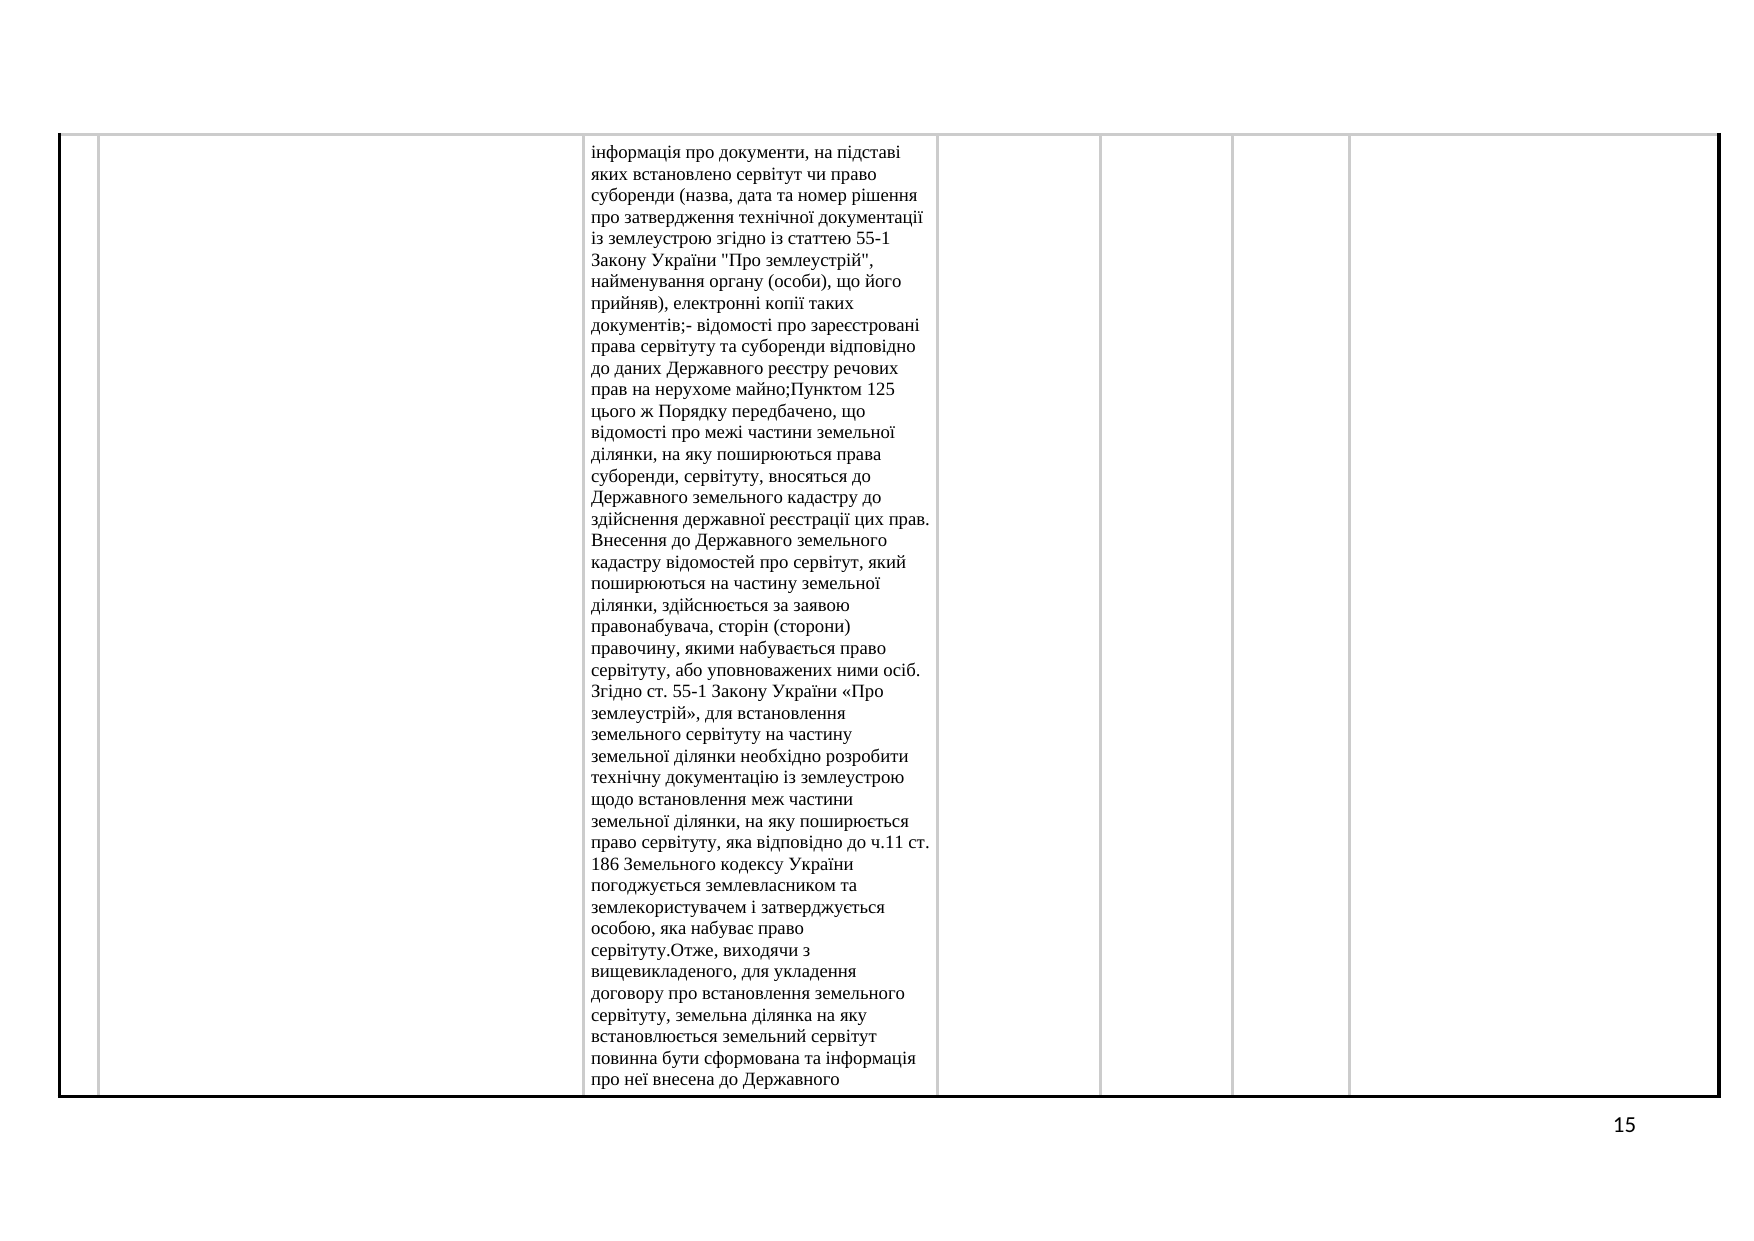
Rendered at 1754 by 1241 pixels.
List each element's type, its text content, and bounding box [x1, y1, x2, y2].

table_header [585, 136, 936, 1095]
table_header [100, 136, 582, 1095]
table_header [1234, 136, 1348, 1095]
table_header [1351, 136, 1717, 1095]
table_header 12 [61, 136, 97, 1095]
table_header [1102, 136, 1231, 1095]
table_header [939, 136, 1099, 1095]
